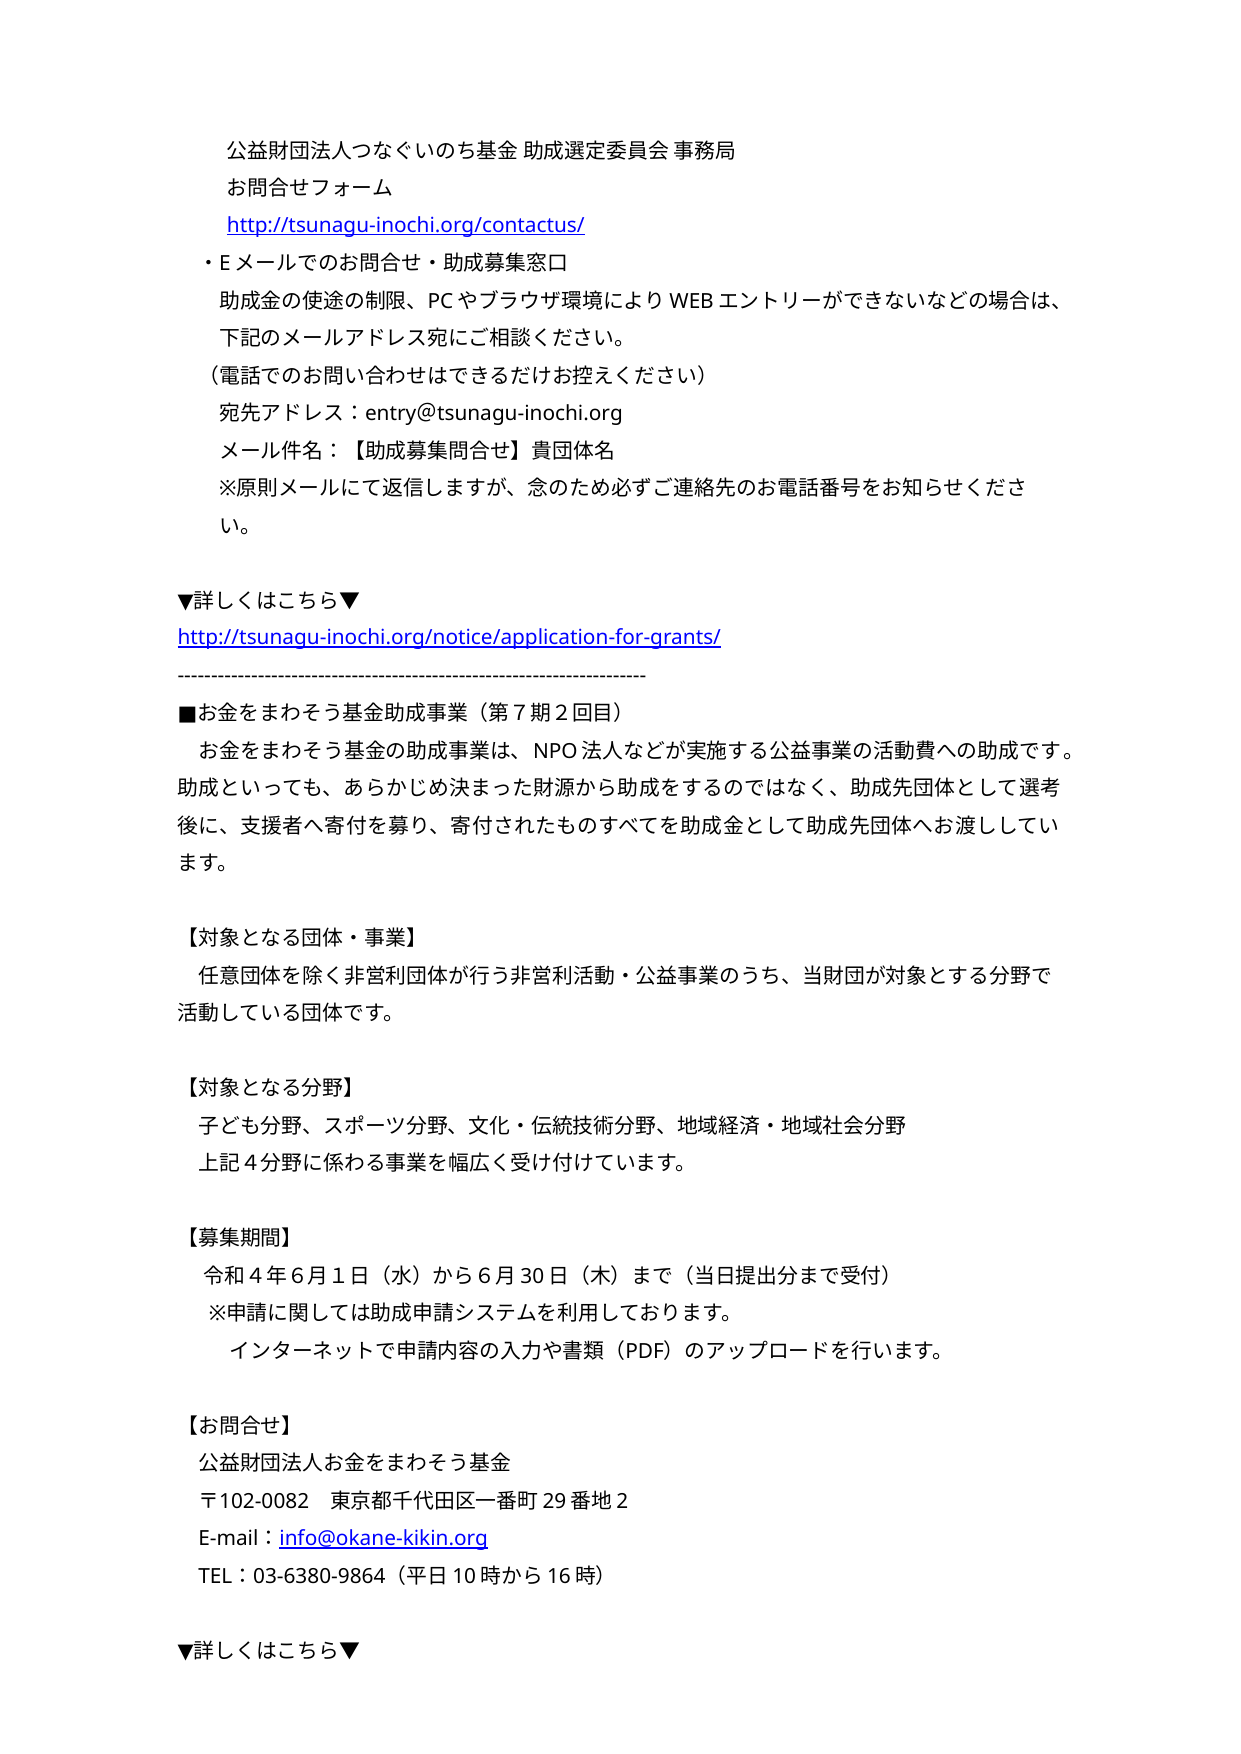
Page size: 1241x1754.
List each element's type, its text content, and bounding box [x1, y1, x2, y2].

text TEL：03-6380-9864（平日10時から16時） [177, 1555, 1063, 1593]
text 助成金の使途の制限、PCやブラウザ環境によりWEBエントリーができないなどの場合は、 [177, 280, 1063, 318]
text ※申請に関しては助成申請システムを利用しております。 [177, 1293, 1063, 1330]
text ▼詳しくはこちら▼ [177, 580, 1063, 618]
text 上記４分野に係わる事業を幅広く受け付けています。 [177, 1143, 1063, 1180]
text 〒102-0082 東京都千代田区一番町29番地2 [177, 1480, 1063, 1518]
text http://tsunagu-inochi.org/contactus/ [185, 205, 1063, 243]
text 令和４年６月１日（水）から６月30日（木）まで（当日提出分まで受付） [177, 1255, 1063, 1293]
text 【対象となる団体・事業】 [177, 918, 1063, 955]
text お問合せフォーム [185, 168, 1063, 205]
text 公益財団法人お金をまわそう基金 [177, 1443, 1063, 1480]
text 任意団体を除く非営利団体が行う非営利活動・公益事業のうち、当財団が対象とする分野で活動している団体です。 [177, 955, 1063, 1030]
text 宛先アドレス：entry＠tsunagu-inochi.org [177, 393, 1063, 430]
text メール件名：【助成募集問合せ】貴団体名 [177, 430, 1063, 468]
text インターネットで申請内容の入力や書類（PDF）のアップロードを行います。 [177, 1330, 1063, 1368]
text ---------------------------------------------------------------------- [177, 655, 1063, 693]
text ・Eメールでのお問合せ・助成募集窓口 [177, 243, 1063, 280]
text 【対象となる分野】 [177, 1068, 1063, 1105]
text http://tsunagu-inochi.org/notice/application-for-grants/ [177, 618, 1063, 655]
text （電話でのお問い合わせはできるだけお控えください） [177, 355, 1063, 393]
text ■お金をまわそう基金助成事業（第７期２回目） [177, 693, 1063, 730]
text 下記のメールアドレス宛にご相談ください。 [177, 318, 1063, 355]
text 【お問合せ】 [177, 1405, 1063, 1443]
text 公益財団法人つなぐいのち基金 助成選定委員会 事務局 [185, 130, 1063, 168]
text い。 [177, 505, 1063, 543]
text 子ども分野、スポーツ分野、文化・伝統技術分野、地域経済・地域社会分野 [177, 1105, 1063, 1143]
text ※原則メールにて返信しますが、念のため必ずご連絡先のお電話番号をお知らせくださ [177, 468, 1063, 505]
text E-mail：info@okane-kikin.org [177, 1518, 1063, 1555]
text お金をまわそう基金の助成事業は、NPO法人などが実施する公益事業の活動費への助成です。助成といっても、あらかじめ決まった財源から助成をするのではなく、助成先団体として選考後に、支援者へ寄付を募り、寄付されたものすべてを助成金として助成先団体へお渡ししています。 [177, 730, 1063, 880]
text 【募集期間】 [177, 1218, 1063, 1255]
text ▼詳しくはこちら▼ [177, 1630, 1063, 1668]
